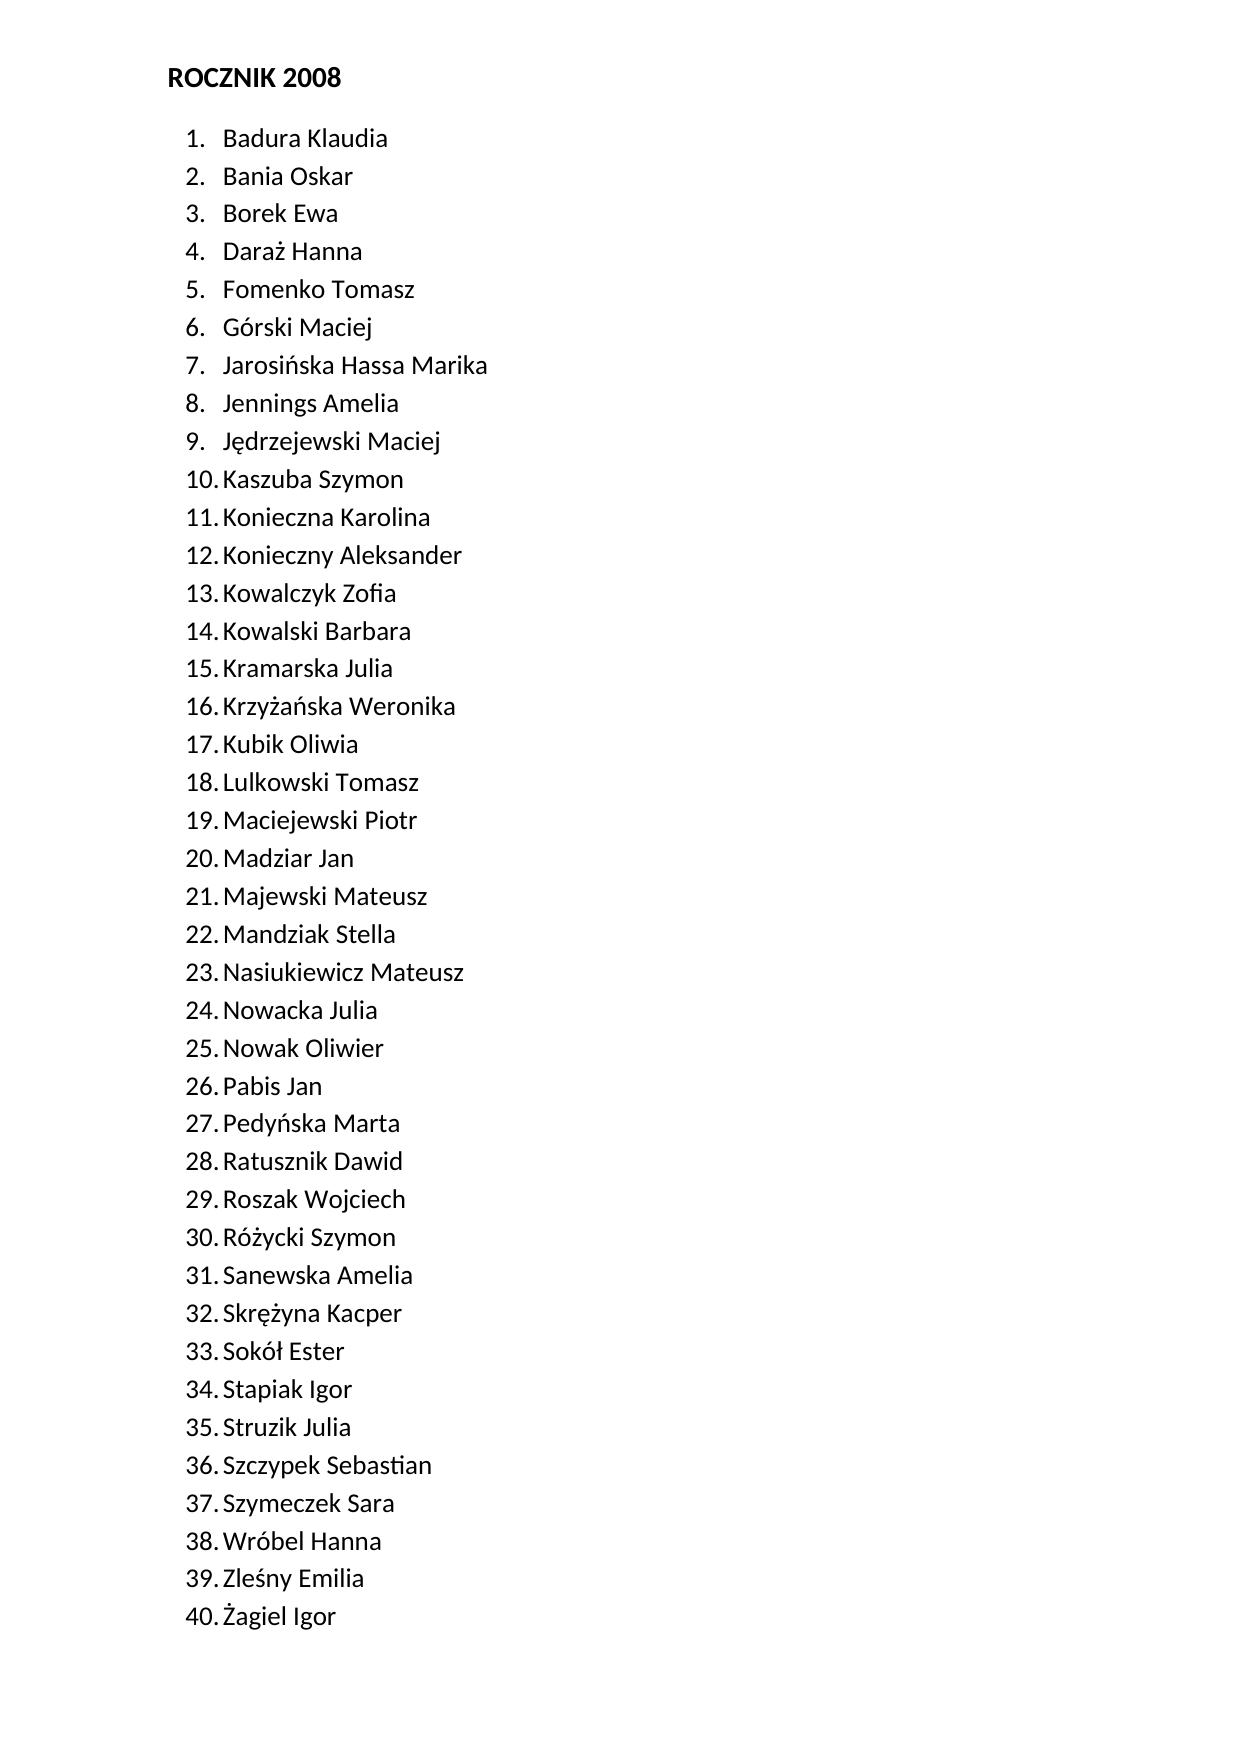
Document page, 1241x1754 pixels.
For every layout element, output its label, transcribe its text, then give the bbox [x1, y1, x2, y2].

list Roszak Wojciech [185, 1182, 1093, 1216]
list Kaszuba Szymon [185, 462, 1093, 495]
list Górski Maciej [185, 310, 1093, 343]
list Różycki Szymon [185, 1220, 1093, 1253]
list Pedyńska Marta [185, 1107, 1093, 1140]
list Krzyżańska Weronika [185, 689, 1093, 723]
list Stapiak Igor [185, 1372, 1093, 1405]
list Kubik Oliwia [185, 727, 1093, 761]
list Żagiel Igor [185, 1599, 1093, 1633]
list Jennings Amelia [185, 386, 1093, 419]
list Sanewska Amelia [185, 1258, 1093, 1291]
list Szczypek Sebastian [185, 1448, 1093, 1481]
list Struzik Julia [185, 1410, 1093, 1443]
list Zleśny Emilia [185, 1562, 1093, 1595]
list Wróbel Hanna [185, 1524, 1093, 1557]
list Konieczna Karolina [185, 500, 1093, 533]
list Ratusznik Dawid [185, 1144, 1093, 1178]
list Sokół Ester [185, 1334, 1093, 1367]
list Kowalski Barbara [185, 614, 1093, 647]
list Skrężyna Kacper [185, 1296, 1093, 1329]
list Jędrzejewski Maciej [185, 424, 1093, 457]
list Kramarska Julia [185, 652, 1093, 685]
list Fomenko Tomasz [185, 272, 1093, 306]
text ROCZNIK 2008 [148, 59, 1093, 95]
list Lulkowski Tomasz [185, 765, 1093, 798]
list Borek Ewa [185, 197, 1093, 230]
list Maciejewski Piotr [185, 803, 1093, 836]
list Mandziak Stella [185, 917, 1093, 950]
list Szymeczek Sara [185, 1486, 1093, 1519]
list Pabis Jan [185, 1069, 1093, 1102]
list Bania Oskar [185, 159, 1093, 192]
list Madziar Jan [185, 841, 1093, 874]
list Nowak Oliwier [185, 1031, 1093, 1064]
list Nasiukiewicz Mateusz [185, 955, 1093, 988]
list Badura Klaudia [185, 121, 1093, 154]
list Nowacka Julia [185, 993, 1093, 1026]
list Konieczny Aleksander [185, 538, 1093, 571]
list Jarosińska Hassa Marika [185, 348, 1093, 381]
list Majewski Mateusz [185, 879, 1093, 912]
list Kowalczyk Zofia [185, 576, 1093, 609]
list Daraż Hanna [185, 234, 1093, 268]
